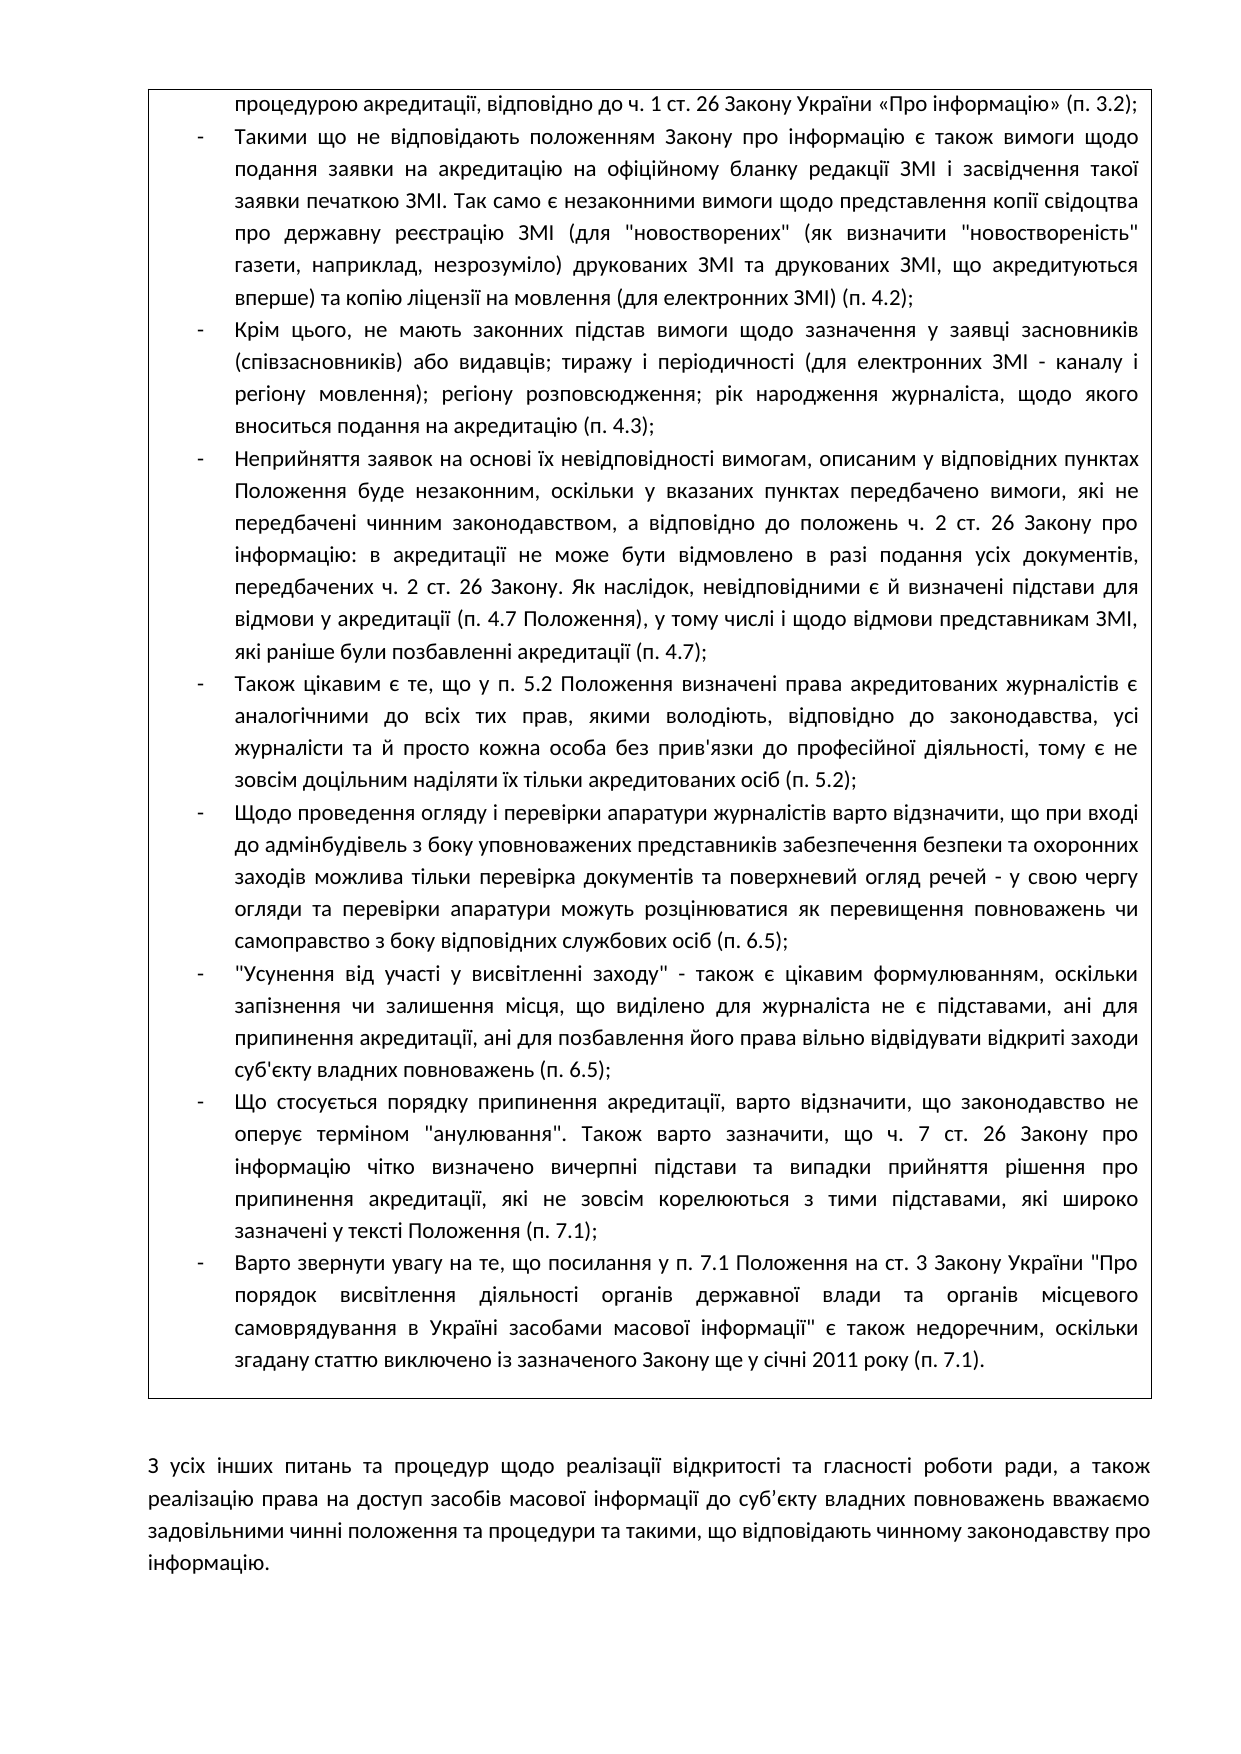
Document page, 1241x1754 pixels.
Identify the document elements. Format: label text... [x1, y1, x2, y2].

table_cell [149, 90, 1151, 1398]
text З усіх інших питань та процедур щодо реалізації відкритості та гласності роботи ради, а також реалізацію права на доступ засобів масової інформації до суб’єкту владних повноважень вважаємо задовільними чинні положення та процедури та такими, що відповідають чинному законодавству про інформацію. [148, 1452, 1152, 1576]
